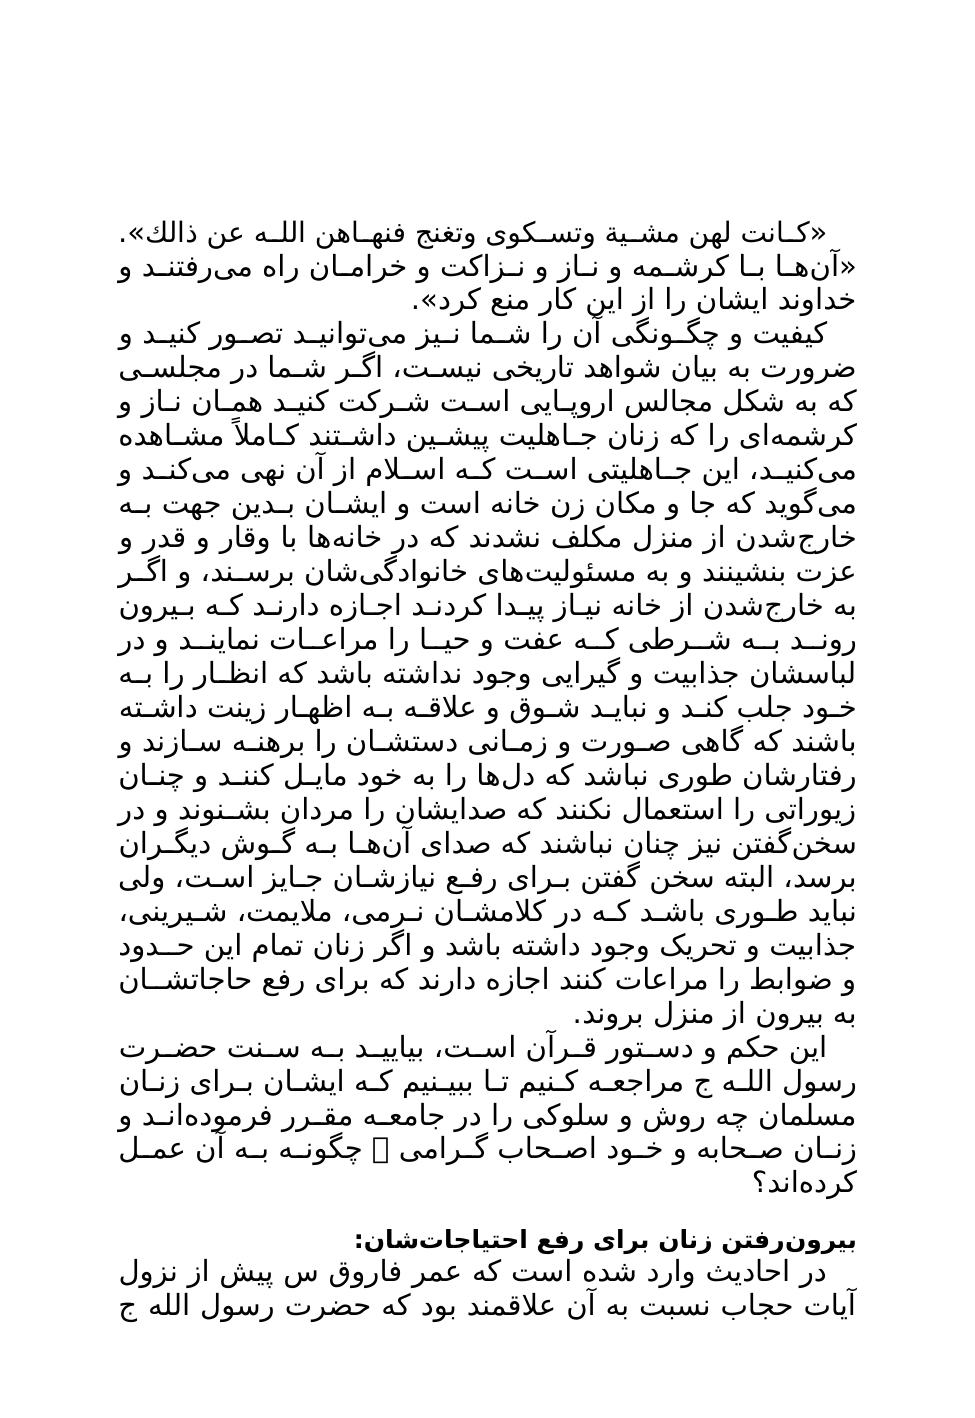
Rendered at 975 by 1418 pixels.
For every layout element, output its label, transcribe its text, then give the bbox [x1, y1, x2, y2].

text کیفیت و چگونگی آن را شما نیز می‌توانید تصور کنید و ضرورت به بیان شواهد تاریخی نیست، اگر شما در مجلسی که به شکل مجالس اروپایی است شرکت کنید همان ناز و کرشمه‌ای را که زنان جاهلیت پیشین داشتند کاملاً مشاهده می‌کنید، این جاهلیتی است که اسلام از آن نهی می‌کند و می‌گوید که جا و مکان زن خانه است و ایشان بدین جهت به خارج‌شدن از منزل مکلف نشدند که در خانه‌ها با وقار و قدر و عزت بنشینند و به مسئولیت‌های خانوادگی‌شان برسند، و اگر به خارج‌شدن از خانه نیاز پیدا کردند اجازه دارند که بیرون روند به شرطی که عفت و حیا را مراعات نمایند و در لباسشان جذابیت و گیرایی وجود نداشته باشد که انظار را به خود جلب کند و نباید شوق و علاقه به اظهار زینت داشته باشند که گاهی صورت و زمانی دستشان را برهنه سازند و رفتارشان طوری نباشد که دل‌ها را به خود مایل کنند و چنان زیوراتی را استعمال نکنند که صدایشان را مردان بشنوند و در سخن‌گفتن نیز چنان نباشند که صدای آن‌ها به گوش دیگران برسد، البته سخن گفتن برای رفع نیازشان جایز است، ولی نباید طوری باشد که در کلامشان نرمی، ملایمت، شیرینی، جذابیت و تحریک وجود داشته باشد و اگر زنان تمام این حدود و ضوابط را مراعات کنند اجازه دارند که برای رفع حاجاتشان به بیرون از منزل بروند. [118, 317, 857, 1030]
text بیرون‌رفتن زنان برای رفع احتیاجات‌شان: [118, 1225, 857, 1254]
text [118, 1254, 857, 1322]
text «كانت لهن مشية وتسكوى وتغنج فنهاهن الله عن ذالك». «آن‌ها با کرشمه و ناز و نزاکت و خرامان راه می‌رفتند و خداوند ایشان را از این کار منع کرد». [118, 215, 857, 317]
text این حکم و دستور قرآن است، بیایید به سنت حضرت رسول الله ج مراجعه کنیم تا ببینیم که ایشان برای زنان مسلمان چه روش و سلوکی را در جامعه مقرر فرموده‌اند و زنان صحابه و خود اصحاب گرامی چگونه به آن عمل کرده‌اند؟ [118, 1030, 857, 1200]
